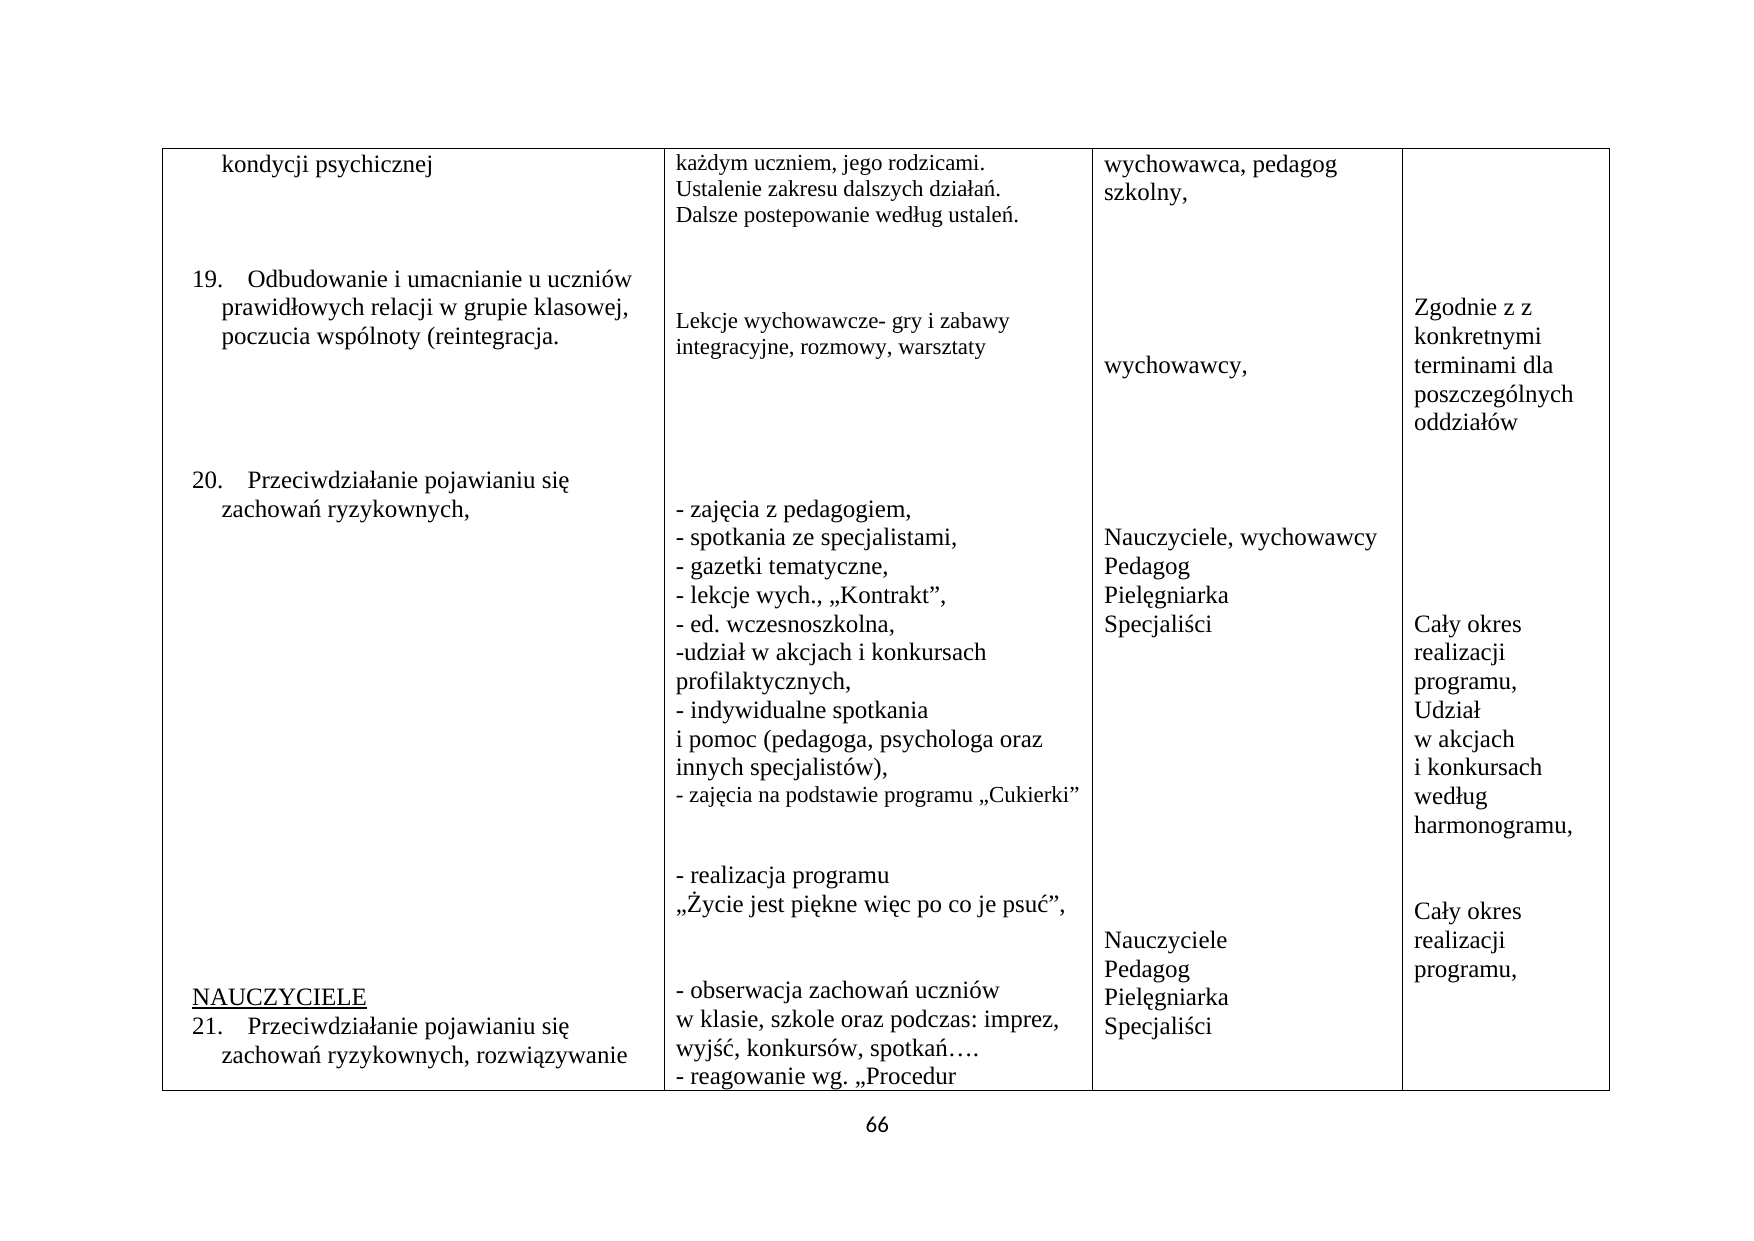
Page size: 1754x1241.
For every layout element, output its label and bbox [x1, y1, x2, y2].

table_cell [1403, 149, 1609, 1090]
table_cell [163, 149, 664, 1090]
table_cell [665, 149, 1092, 1090]
table_cell [1093, 149, 1402, 1090]
